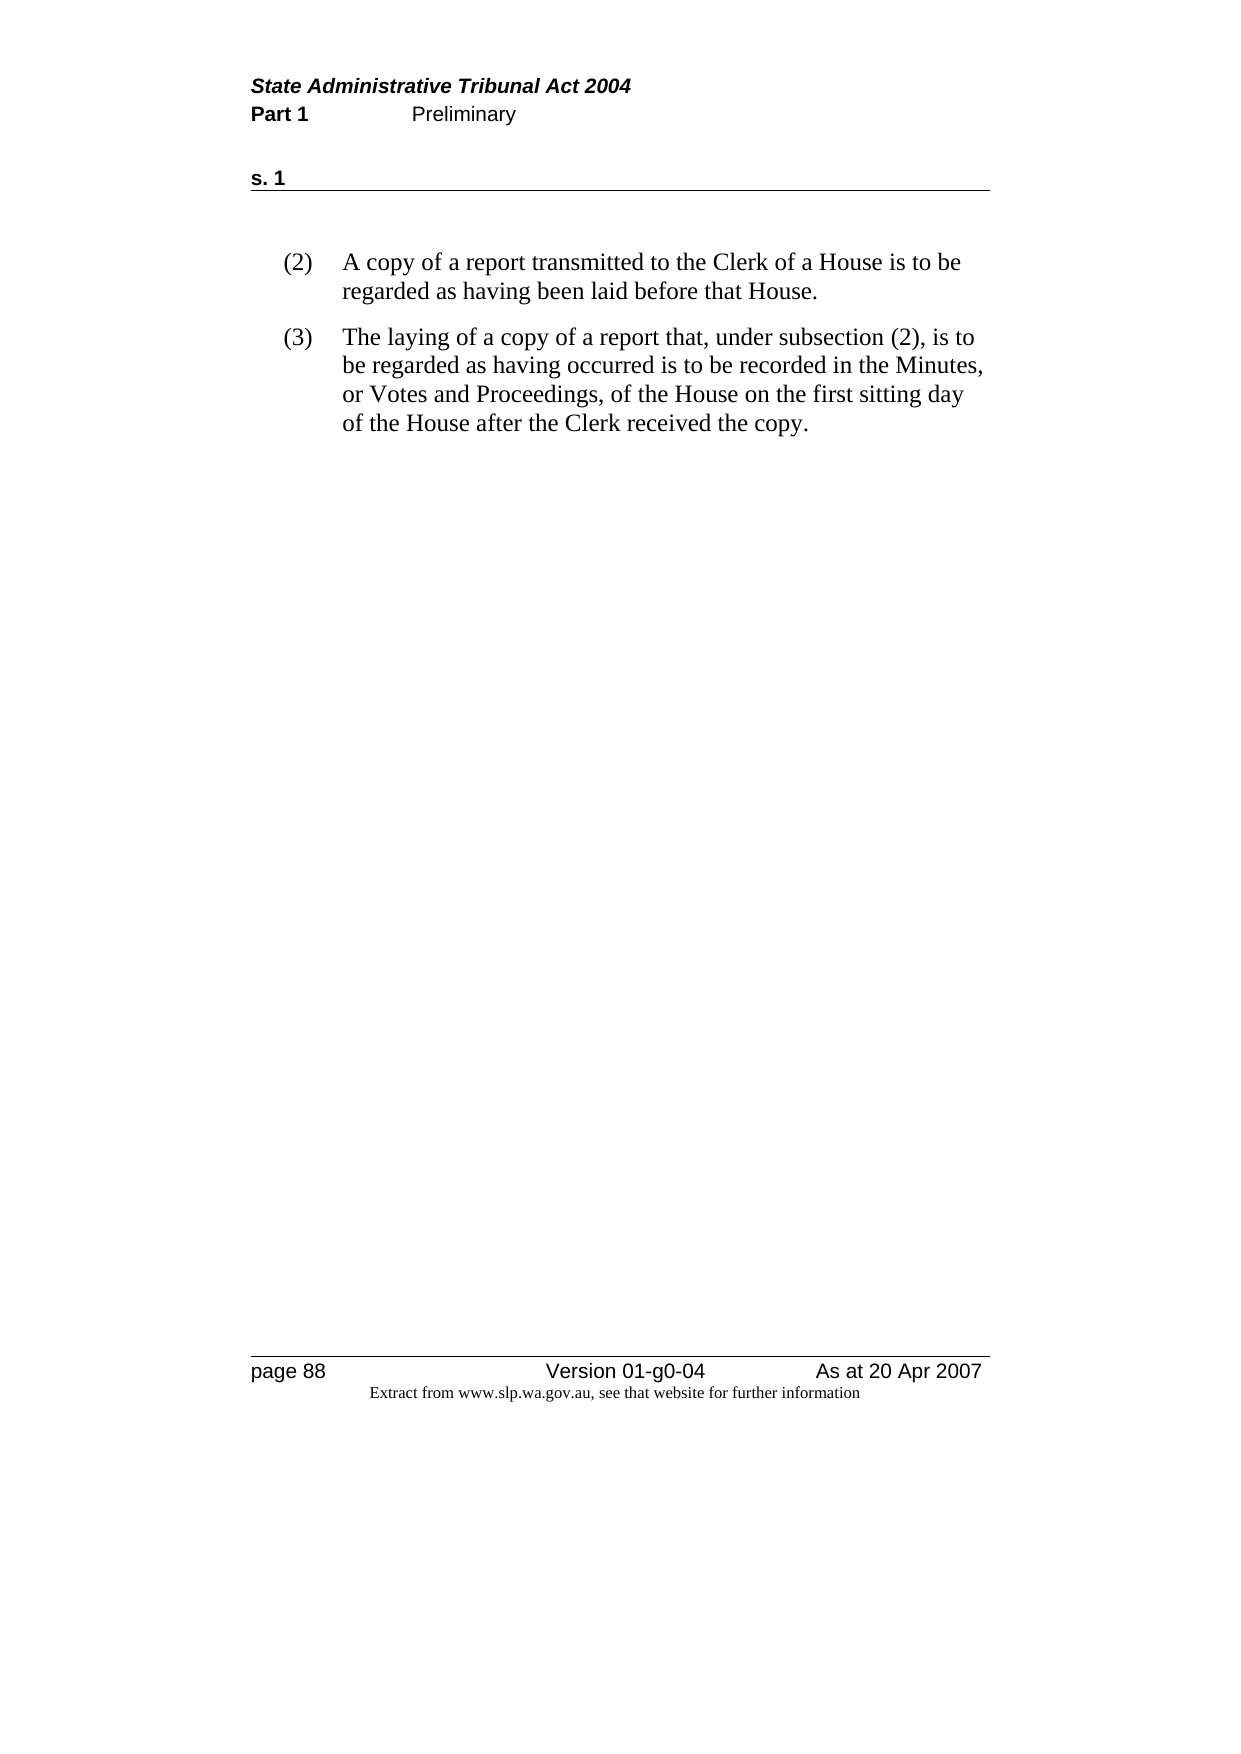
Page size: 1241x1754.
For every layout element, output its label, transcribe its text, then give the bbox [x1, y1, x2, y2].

text (2) A copy of a report transmitted to the Clerk of a House is to be regarded as having been laid before that House. [251, 247, 990, 305]
text (3) The laying of a copy of a report that, under subsection (2), is to be regarded as having occurred is to be recorded in the Minutes, or Votes and Proceedings, of the House on the first sitting day of the House after the Clerk received the copy. [251, 322, 990, 437]
